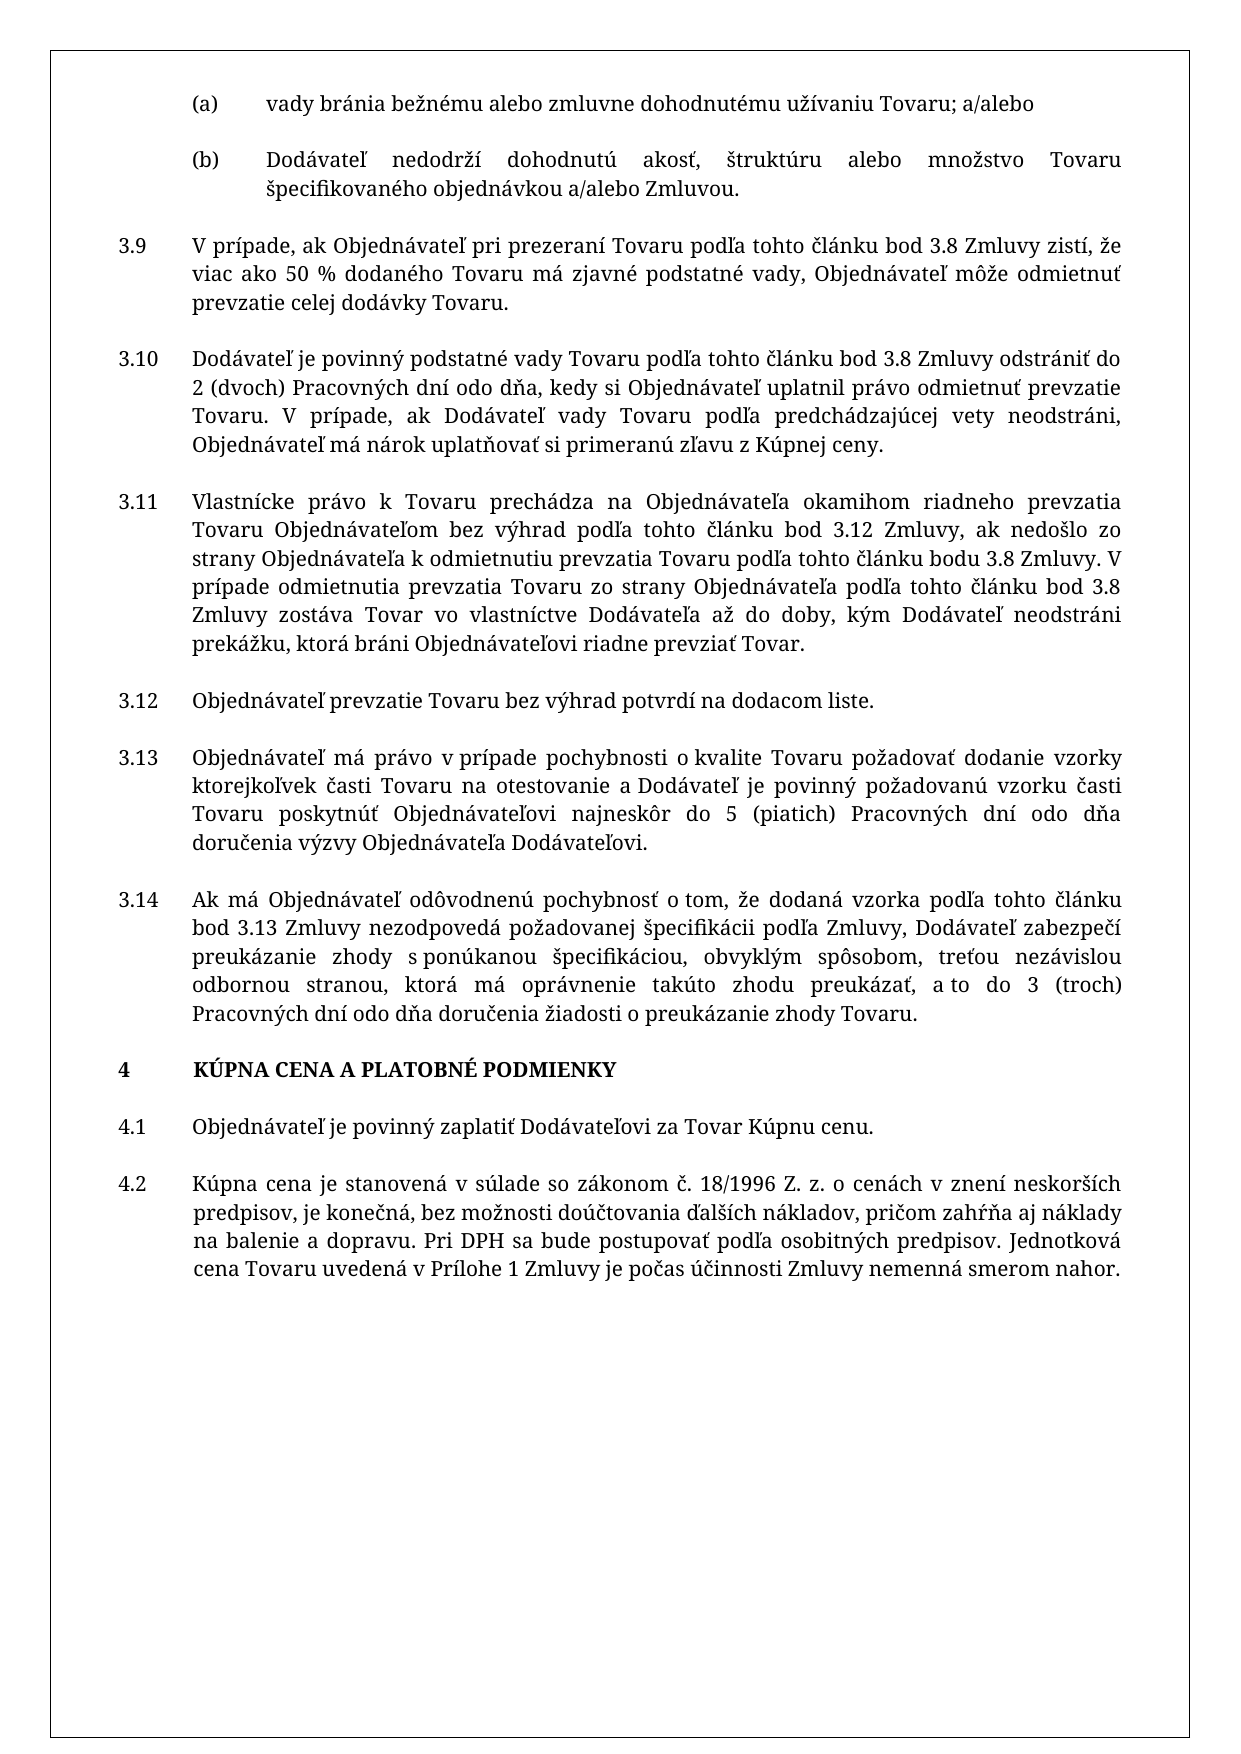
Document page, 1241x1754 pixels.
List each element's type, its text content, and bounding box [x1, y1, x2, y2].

list Objednávateľ má právo v prípade pochybnosti o kvalite Tovaru požadovať dodanie vzorky ktorejkoľvek časti Tovaru na otestovanie a Dodávateľ je povinný požadovanú vzorku časti Tovaru poskytnúť Objednávateľovi najneskôr do 5 (piatich) Pracovných dní odo dňa doručenia výzvy Objednávateľa Dodávateľovi. [118, 743, 1122, 856]
list Kúpna cena je stanovená v súlade so zákonom č. 18/1996 Z. z. o cenách v znení neskorších predpisov, je konečná, bez možnosti doúčtovania ďalších nákladov, pričom zahŕňa aj náklady na balenie a dopravu. Pri DPH sa bude postupovať podľa osobitných predpisov. Jednotková cena Tovaru uvedená v Prílohe 1 Zmluvy je počas účinnosti Zmluvy nemenná smerom nahor. [118, 1169, 1122, 1283]
list Dodávateľ nedodrží dohodnutú akosť, štruktúru alebo množstvo Tovaru špecifikovaného objednávkou a/alebo Zmluvou. [192, 146, 1122, 202]
list Objednávateľ prevzatie Tovaru bez výhrad potvrdí na dodacom liste. [118, 686, 1122, 714]
list vady bránia bežnému alebo zmluvne dohodnutému užívaniu Tovaru; a/alebo [192, 89, 1122, 117]
list Objednávateľ je povinný zaplatiť Dodávateľovi za Tovar Kúpnu cenu. [118, 1112, 1122, 1141]
list Ak má Objednávateľ odôvodnenú pochybnosť o tom, že dodaná vzorka podľa tohto článku bod 3.13 Zmluvy nezodpovedá požadovanej špecifikácii podľa Zmluvy, Dodávateľ zabezpečí preukázanie zhody s ponúkanou špecifikáciou, obvyklým spôsobom, treťou nezávislou odbornou stranou, ktorá má oprávnenie takúto zhodu preukázať, a to do 3 (troch) Pracovných dní odo dňa doručenia žiadosti o preukázanie zhody Tovaru. [118, 885, 1122, 1027]
list Dodávateľ je povinný podstatné vady Tovaru podľa tohto článku bod 3.8 Zmluvy odstrániť do 2 (dvoch) Pracovných dní odo dňa, kedy si Objednávateľ uplatnil právo odmietnuť prevzatie Tovaru. V prípade, ak Dodávateľ vady Tovaru podľa predchádzajúcej vety neodstráni, Objednávateľ má nárok uplatňovať si primeranú zľavu z Kúpnej ceny. [118, 344, 1122, 458]
list KÚPNA CENA A PLATOBNÉ PODMIENKY [118, 1056, 1122, 1084]
list V prípade, ak Objednávateľ pri prezeraní Tovaru podľa tohto článku bod 3.8 Zmluvy zistí, že viac ako 50 % dodaného Tovaru má zjavné podstatné vady, Objednávateľ môže odmietnuť prevzatie celej dodávky Tovaru. [118, 231, 1122, 316]
list Vlastnícke právo k Tovaru prechádza na Objednávateľa okamihom riadneho prevzatia Tovaru Objednávateľom bez výhrad podľa tohto článku bod 3.12 Zmluvy, ak nedošlo zo strany Objednávateľa k odmietnutiu prevzatia Tovaru podľa tohto článku bodu 3.8 Zmluvy. V prípade odmietnutia prevzatia Tovaru zo strany Objednávateľa podľa tohto článku bod 3.8 Zmluvy zostáva Tovar vo vlastníctve Dodávateľa až do doby, kým Dodávateľ neodstráni prekážku, ktorá bráni Objednávateľovi riadne prevziať Tovar. [118, 487, 1122, 657]
